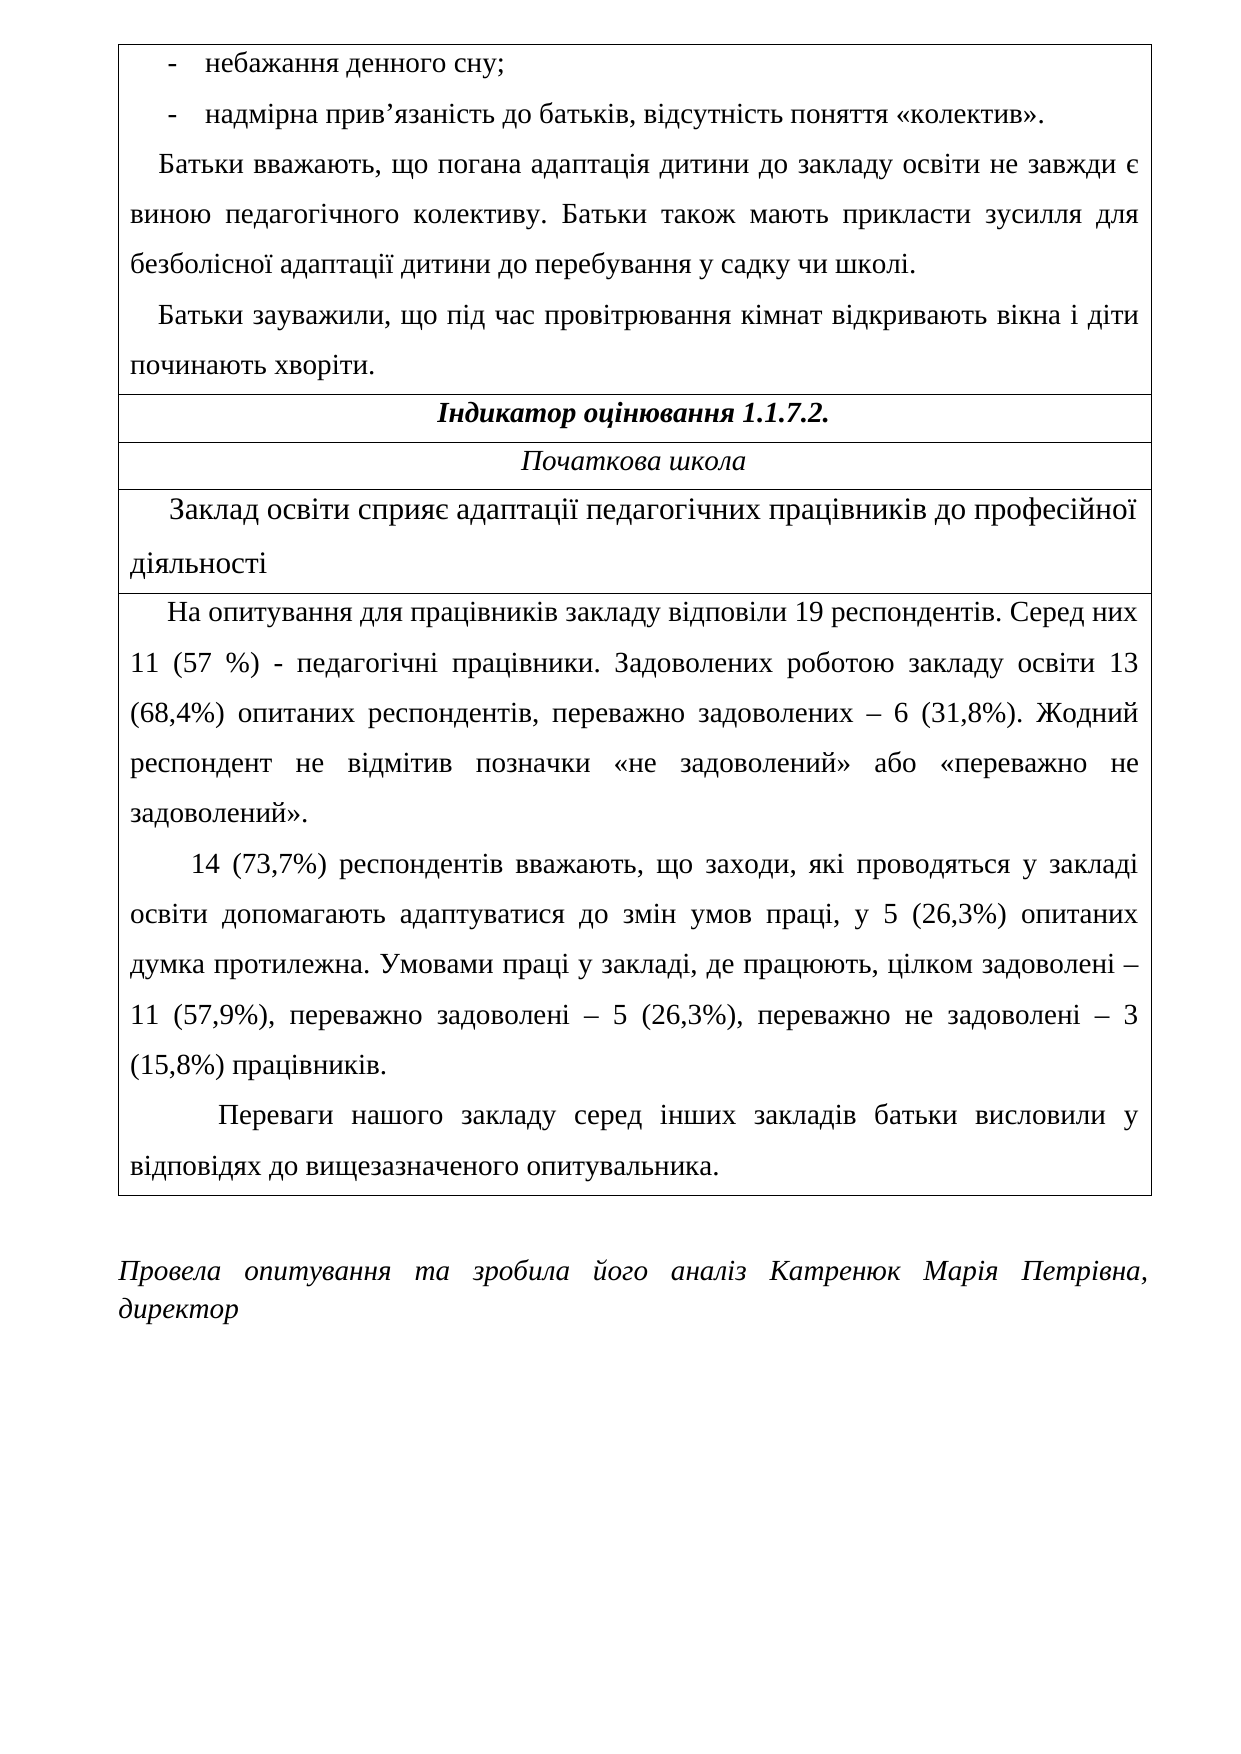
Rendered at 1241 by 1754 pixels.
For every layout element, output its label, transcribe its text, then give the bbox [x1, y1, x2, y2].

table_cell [119, 45, 1151, 394]
text Провела опитування та зробила його аналіз Катренюк Марія Петрівна, директор [118, 1253, 1152, 1325]
table_cell Початкова школа [119, 443, 1151, 489]
table_cell Індикатор оцінювання 1.1.7.2. [119, 395, 1151, 442]
table_cell На опитування для працівників закладу відповіли 19 респондентів. Серед них 11 (57 %) - педагогічні працівники. Задоволених роботою закладу освіти 13 (68,4%) опитаних респондентів, переважно задоволених – 6 (31,8%). Жодний респондент не відмітив позначки «не задоволений» або «переважно не задоволений». 14 (73,7%) респондентів вважають, що заходи, які проводяться у закладі освіти допомагають адаптуватися до змін умов праці, у 5 (26,3%) опитаних думка протилежна. Умовами праці у закладі, де працюють, цілком задоволені – 11 (57,9%), переважно задоволені – 5 (26,3%), переважно не задоволені – 3 (15,8%) працівників. Переваги нашого закладу серед інших закладів батьки висловили у відповідях до вищезазначеного опитувальника. [119, 594, 1151, 1194]
table_cell Заклад освіти сприяє адаптації педагогічних працівників до професійної діяльності [119, 490, 1151, 593]
